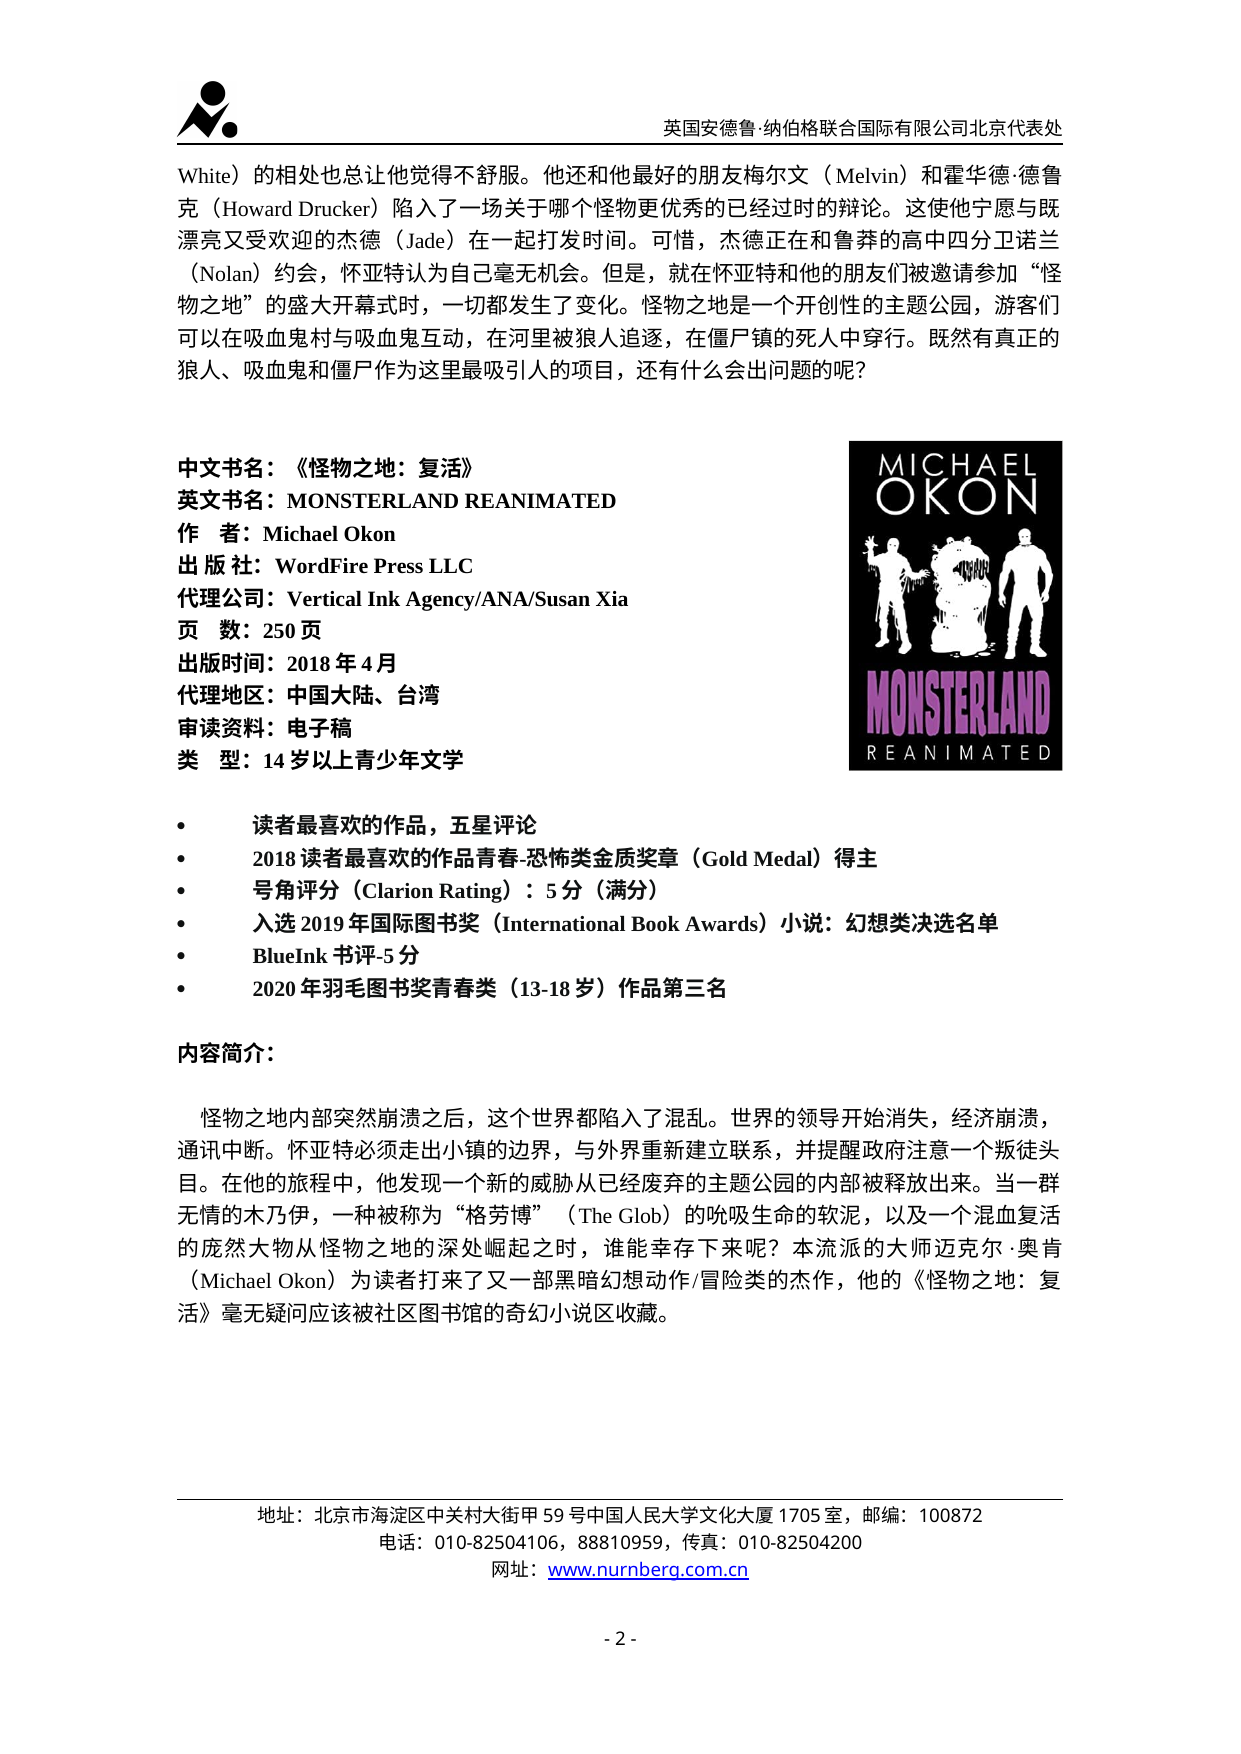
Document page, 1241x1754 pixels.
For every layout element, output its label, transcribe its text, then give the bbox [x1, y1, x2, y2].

text 审读资料：电子稿 [177, 710, 848, 743]
text 出 版 社：WordFire Press LLC [177, 548, 848, 580]
list BlueInk书评-5分 [177, 938, 1063, 970]
text 类 型：14岁以上青少年文学 [177, 743, 1063, 775]
text 页 数：250页 [177, 613, 848, 645]
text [177, 158, 1063, 385]
text 内容简介： [177, 1035, 1063, 1068]
text 代理公司：Vertical Ink Agency/ANA/Susan Xia [177, 580, 848, 613]
picture [848, 440, 1063, 771]
text 中文书名：《怪物之地：复活》 [177, 450, 848, 483]
picture [176, 81, 238, 138]
list 号角评分（Clarion Rating）：5分（满分） [177, 873, 1063, 905]
text 怪物之地内部突然崩溃之后，这个世界都陷入了混乱。世界的领导开始消失，经济崩溃，通讯中断。怀亚特必须走出小镇的边界，与外界重新建立联系，并提醒政府注意一个叛徒头目。在他的旅程中，他发现一个新的威胁从已经废弃的主题公园的内部被释放出来。当一群无情的木乃伊，一种被称为“格劳博”（The Glob）的吮吸生命的软泥，以及一个混血复活的庞然大物从怪物之地的深处崛起之时，谁能幸存下来呢？本流派的大师迈克尔·奥肯（Michael Okon）为读者打来了又一部黑暗幻想动作/冒险类的杰作，他的《怪物之地：复活》毫无疑问应该被社区图书馆的奇幻小说区收藏。 [177, 1100, 1063, 1328]
list 2018读者最喜欢的作品青春-恐怖类金质奖章（Gold Medal）得主 [177, 840, 1063, 873]
text 作 者：Michael Okon [177, 515, 848, 548]
list 2020年羽毛图书奖青春类（13-18岁）作品第三名 [177, 970, 1063, 1003]
text 出版时间：2018年4月 [177, 645, 848, 678]
text 英文书名：MONSTERLAND REANIMATED [177, 483, 848, 515]
list 入选2019年国际图书奖（International Book Awards）小说：幻想类决选名单 [177, 905, 1063, 938]
list 读者最喜欢的作品，五星评论 [177, 808, 1063, 840]
text 代理地区：中国大陆、台湾 [177, 678, 848, 710]
